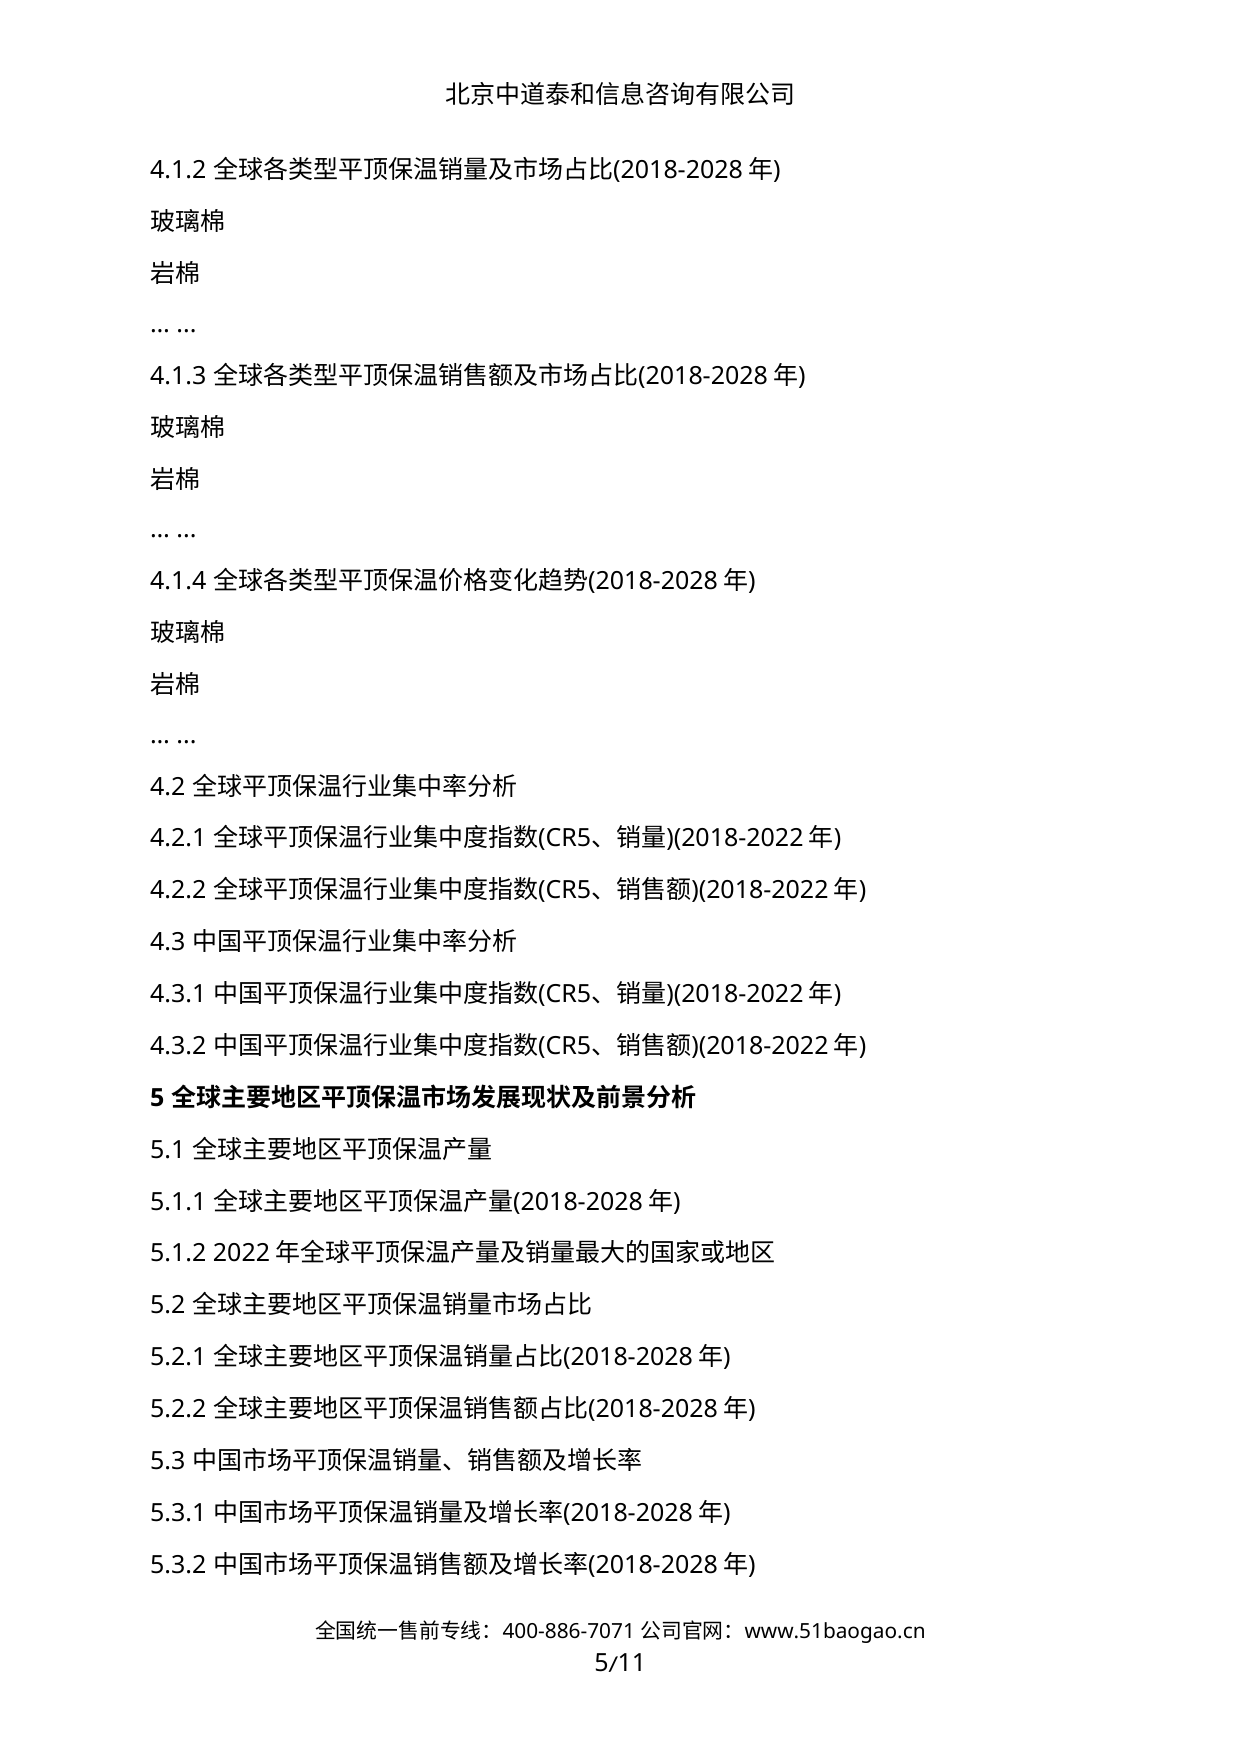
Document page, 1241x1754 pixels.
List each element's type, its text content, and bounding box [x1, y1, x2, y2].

text … ... [150, 716, 1090, 750]
text 5.3.2 中国市场平顶保温销售额及增长率(2018-2028年) [150, 1544, 1090, 1580]
text 4.1.3 全球各类型平顶保温销售额及市场占比(2018-2028年) [150, 355, 1090, 392]
text 岩棉 [150, 459, 1090, 495]
text 5.2.2 全球主要地区平顶保温销售额占比(2018-2028年) [150, 1388, 1090, 1425]
text 4.3 中国平顶保温行业集中率分析 [150, 922, 1090, 958]
text 4.2.2 全球平顶保温行业集中度指数(CR5、销售额)(2018-2022年) [150, 870, 1090, 906]
text 5.3 中国市场平顶保温销量、销售额及增长率 [150, 1440, 1090, 1477]
text 4.2.1 全球平顶保温行业集中度指数(CR5、销量)(2018-2022年) [150, 818, 1090, 854]
text 5.3.1 中国市场平顶保温销量及增长率(2018-2028年) [150, 1492, 1090, 1528]
text 玻璃棉 [150, 612, 1090, 649]
text 5.2 全球主要地区平顶保温销量市场占比 [150, 1285, 1090, 1321]
text 4.3.1 中国平顶保温行业集中度指数(CR5、销量)(2018-2022年) [150, 973, 1090, 1010]
text 5.1.1 全球主要地区平顶保温产量(2018-2028年) [150, 1181, 1090, 1217]
text 4.1.4 全球各类型平顶保温价格变化趋势(2018-2028年) [150, 561, 1090, 597]
text 5.1.2 2022年全球平顶保温产量及销量最大的国家或地区 [150, 1233, 1090, 1269]
text 岩棉 [150, 254, 1090, 290]
text 4.1.2 全球各类型平顶保温销量及市场占比(2018-2028年) [150, 150, 1090, 186]
text 岩棉 [150, 664, 1090, 701]
text … ... [150, 511, 1090, 545]
text 4.3.2 中国平顶保温行业集中度指数(CR5、销售额)(2018-2022年) [150, 1025, 1090, 1062]
text 玻璃棉 [150, 407, 1090, 443]
text 5 全球主要地区平顶保温市场发展现状及前景分析 [150, 1077, 1090, 1113]
text 4.2 全球平顶保温行业集中率分析 [150, 766, 1090, 802]
text … ... [150, 306, 1090, 340]
text 玻璃棉 [150, 202, 1090, 238]
text 5.2.1 全球主要地区平顶保温销量占比(2018-2028年) [150, 1337, 1090, 1373]
text 5.1 全球主要地区平顶保温产量 [150, 1129, 1090, 1165]
